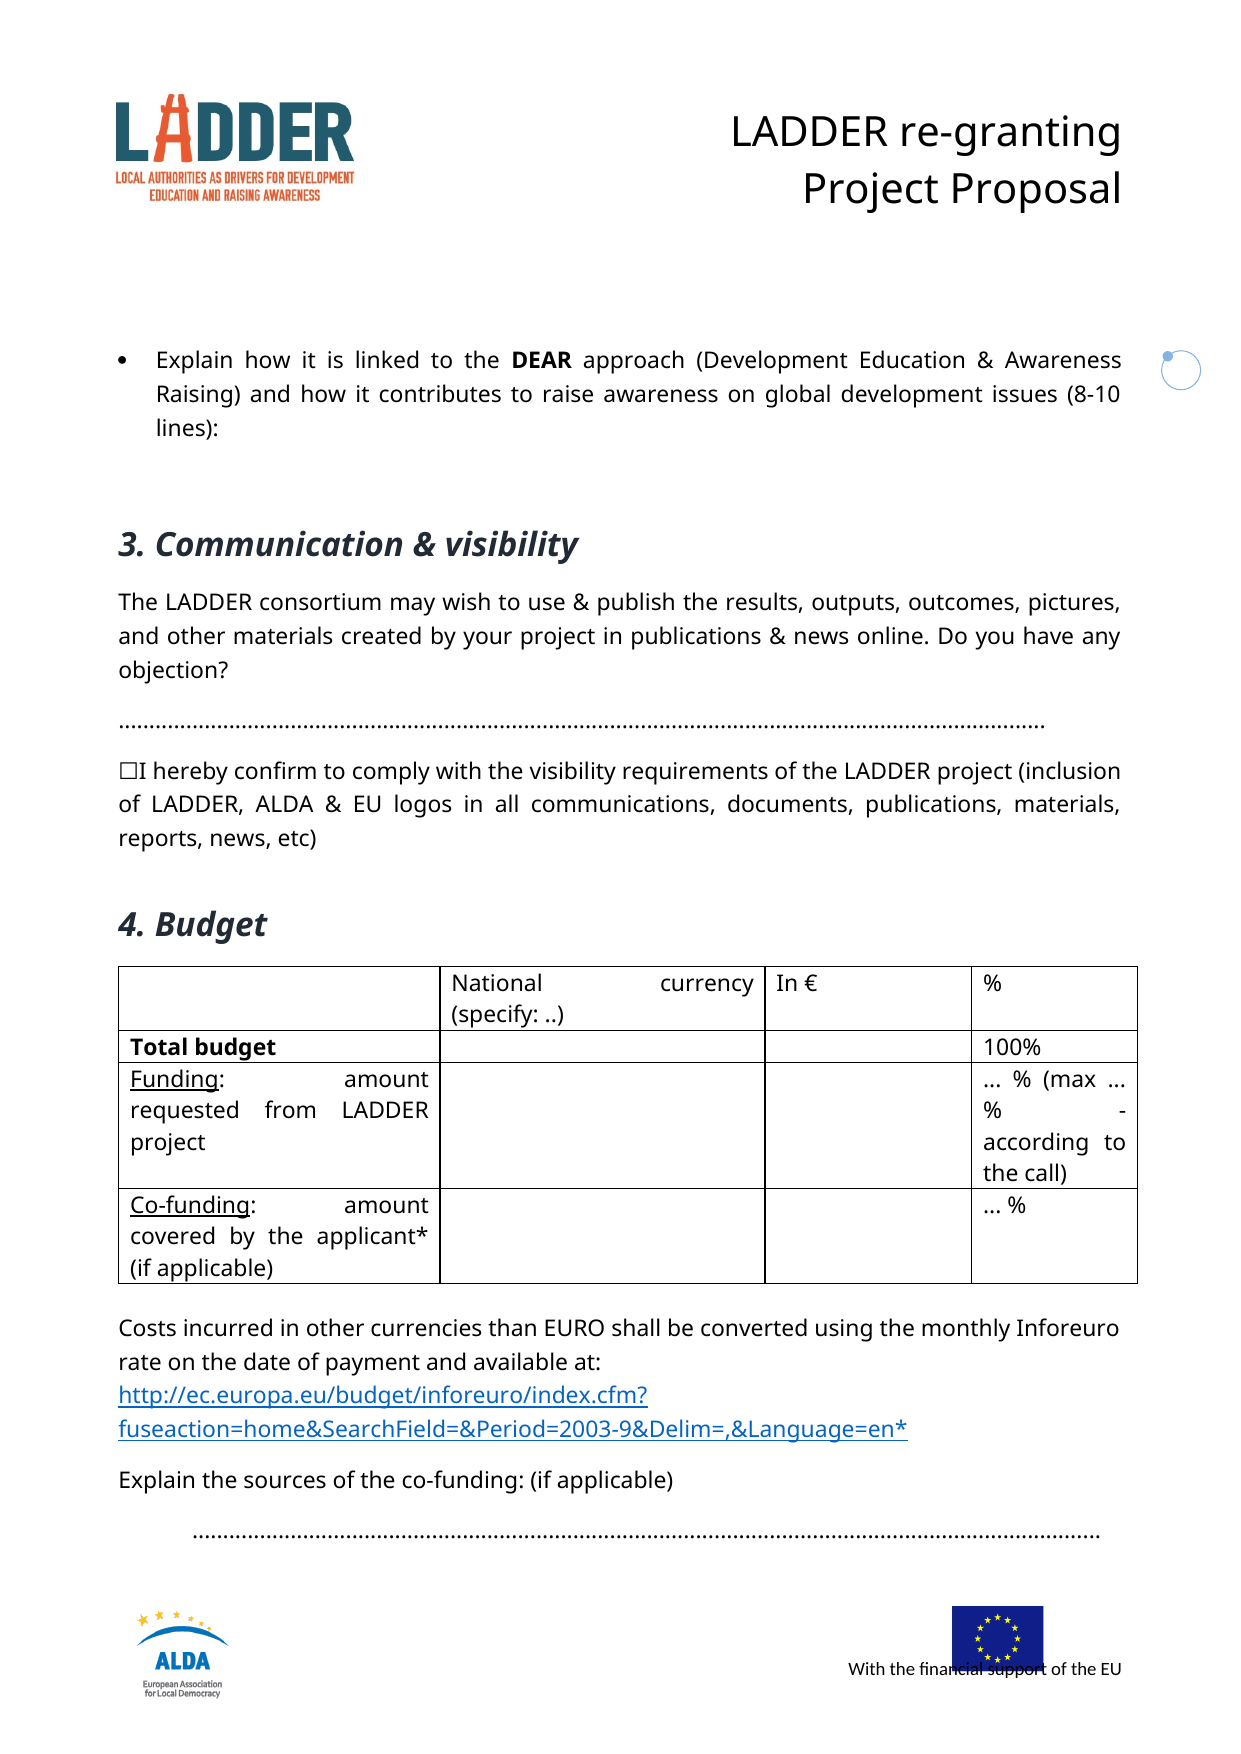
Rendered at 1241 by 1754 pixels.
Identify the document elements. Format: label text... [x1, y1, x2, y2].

table_cell [441, 1031, 764, 1062]
table_header % [972, 967, 1137, 1030]
table_cell [766, 1063, 971, 1188]
table_header [119, 967, 439, 1030]
text 3. Communication & visibility [118, 521, 1122, 566]
text The LADDER consortium may wish to use & publish the results, outputs, outcomes, pictures, and other materials created by your project in publications & news online. Do you have any objection? [118, 586, 1122, 685]
table_cell Co-funding: amount covered by the applicant* (if applicable) [119, 1189, 439, 1283]
table_cell [441, 1063, 764, 1188]
table_header In € [766, 967, 971, 1030]
text ....................................................................................................................................................... [118, 704, 1122, 735]
picture [109, 1600, 250, 1709]
table_cell [766, 1031, 971, 1062]
picture [112, 92, 358, 204]
text Costs incurred in other currencies than EURO shall be converted using the monthly Inforeuro rate on the date of payment and available at: http://ec.europa.eu/budget/inforeuro/index.cfm?fuseaction=home&SearchField=&Period=2003-9&Delim=,&Language=en* [118, 1312, 1122, 1444]
table_cell [766, 1189, 971, 1283]
table_cell ... % (max ...% - according to the call) [972, 1063, 1137, 1188]
table_cell [441, 1189, 764, 1283]
text .................................................................................................................................................... [118, 1514, 1122, 1545]
table_header National currency (specify: ..) [441, 967, 764, 1030]
text I hereby confirm to comply with the visibility requirements of the LADDER project (inclusion of LADDER, ALDA & EU logos in all communications, documents, publications, materials, reports, news, etc) [118, 754, 1122, 853]
list Explain how it is linked to the DEAR approach (Development Education & Awareness Raising) and how it contributes to raise awareness on global development issues (8-10 lines): [118, 344, 1122, 443]
table_cell ... % [972, 1189, 1137, 1283]
table_cell 100% [972, 1031, 1137, 1062]
table_cell Total budget [119, 1031, 439, 1062]
text Explain the sources of the co-funding: (if applicable) [118, 1463, 1122, 1495]
picture [950, 1604, 1045, 1673]
table_cell Funding: amount requested from LADDER project [119, 1063, 439, 1188]
text 4. Budget [118, 901, 1122, 946]
